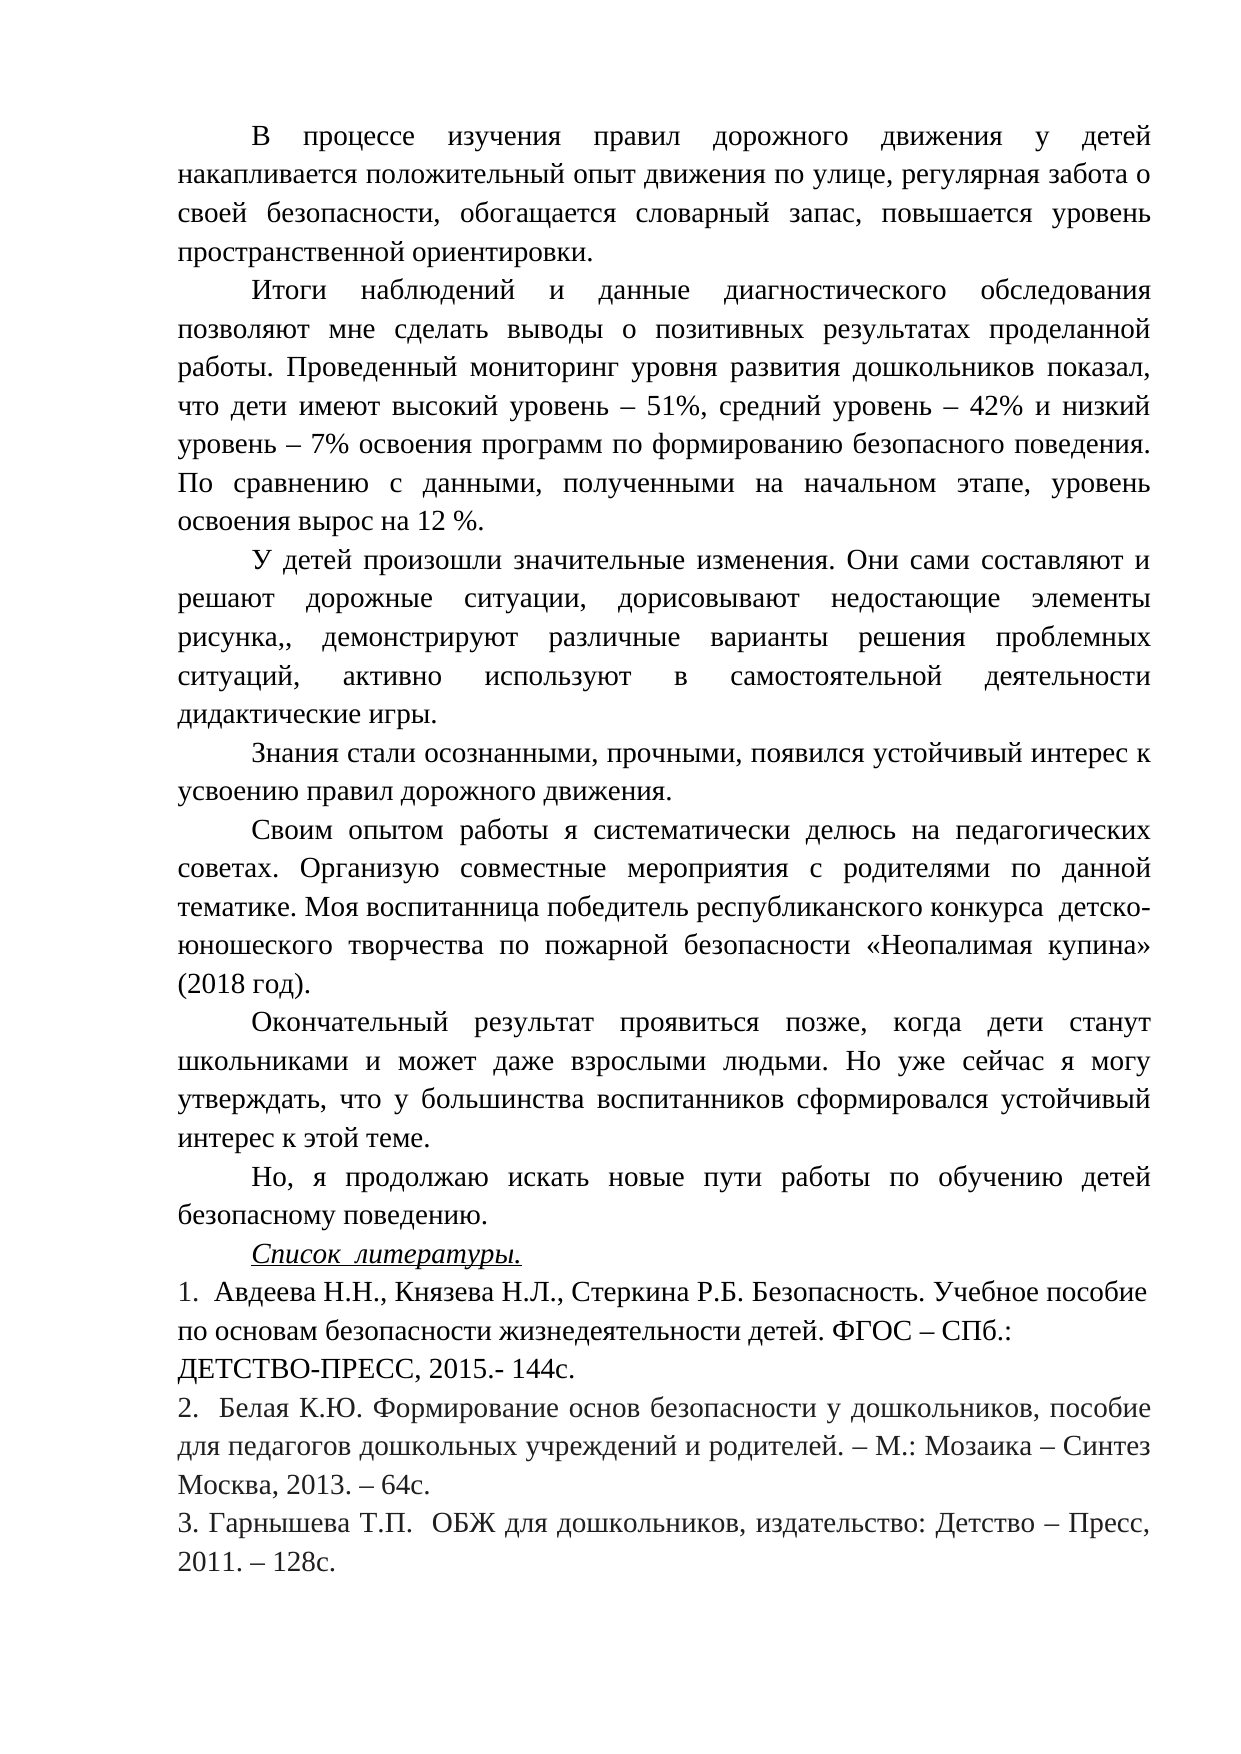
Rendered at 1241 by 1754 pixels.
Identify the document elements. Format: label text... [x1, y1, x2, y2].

text Итоги наблюдений и данные диагностического обследования позволяют мне сделать выводы о позитивных результатах проделанной работы. Проведенный мониторинг уровня развития дошкольников показал, что дети имеют высокий уровень – 51%, средний уровень – 42% и низкий уровень – 7% освоения программ по формированию безопасного поведения. По сравнению с данными, полученными на начальном этапе, уровень освоения вырос на 12 %. [177, 272, 1152, 537]
text Окончательный результат проявиться позже, когда дети станут школьниками и может даже взрослыми людьми. Но уже сейчас я могу утверждать, что у большинства воспитанников сформировался устойчивый интерес к этой теме. [177, 1004, 1152, 1154]
text 2. Белая К.Ю. Формирование основ безопасности у дошкольников, пособие для педагогов дошкольных учреждений и родителей. – М.: Мозаика – Синтез Москва, 2013. – 64с. [177, 1390, 1152, 1501]
text 3. Гарнышева Т.П. ОБЖ для дошкольников, издательство: Детство – Пресс, 2011. – 128с. [177, 1506, 1152, 1578]
text Своим опытом работы я систематически делюсь на педагогических советах. Организую совместные мероприятия с родителями по данной тематике. Моя воспитанница победитель республиканского конкурса детско-юношеского творчества по пожарной безопасности «Неопалимая купина» (2018 год). [177, 812, 1152, 999]
text 1. Авдеева Н.Н., Князева Н.Л., Стеркина Р.Б. Безопасность. Учебное пособие [177, 1274, 1152, 1308]
text Знания стали осознанными, прочными, появился устойчивый интерес к усвоению правил дорожного движения. [177, 735, 1152, 807]
text В процессе изучения правил дорожного движения у детей накапливается положительный опыт движения по улице, регулярная забота о своей безопасности, обогащается словарный запас, повышается уровень пространственной ориентировки. [177, 118, 1152, 267]
text Но, я продолжаю искать новые пути работы по обучению детей безопасному поведению. [177, 1159, 1152, 1231]
text Список литературы. [177, 1236, 1152, 1269]
text ДЕТСТВО-ПРЕСС, 2015.- 144с. [177, 1351, 1152, 1385]
text У детей произошли значительные изменения. Они сами составляют и решают дорожные ситуации, дорисовывают недостающие элементы рисунка,, демонстрируют различные варианты решения проблемных ситуаций, активно используют в самостоятельной деятельности дидактические игры. [177, 542, 1152, 730]
text по основам безопасности жизнедеятельности детей. ФГОС – СПб.: [177, 1313, 1152, 1346]
